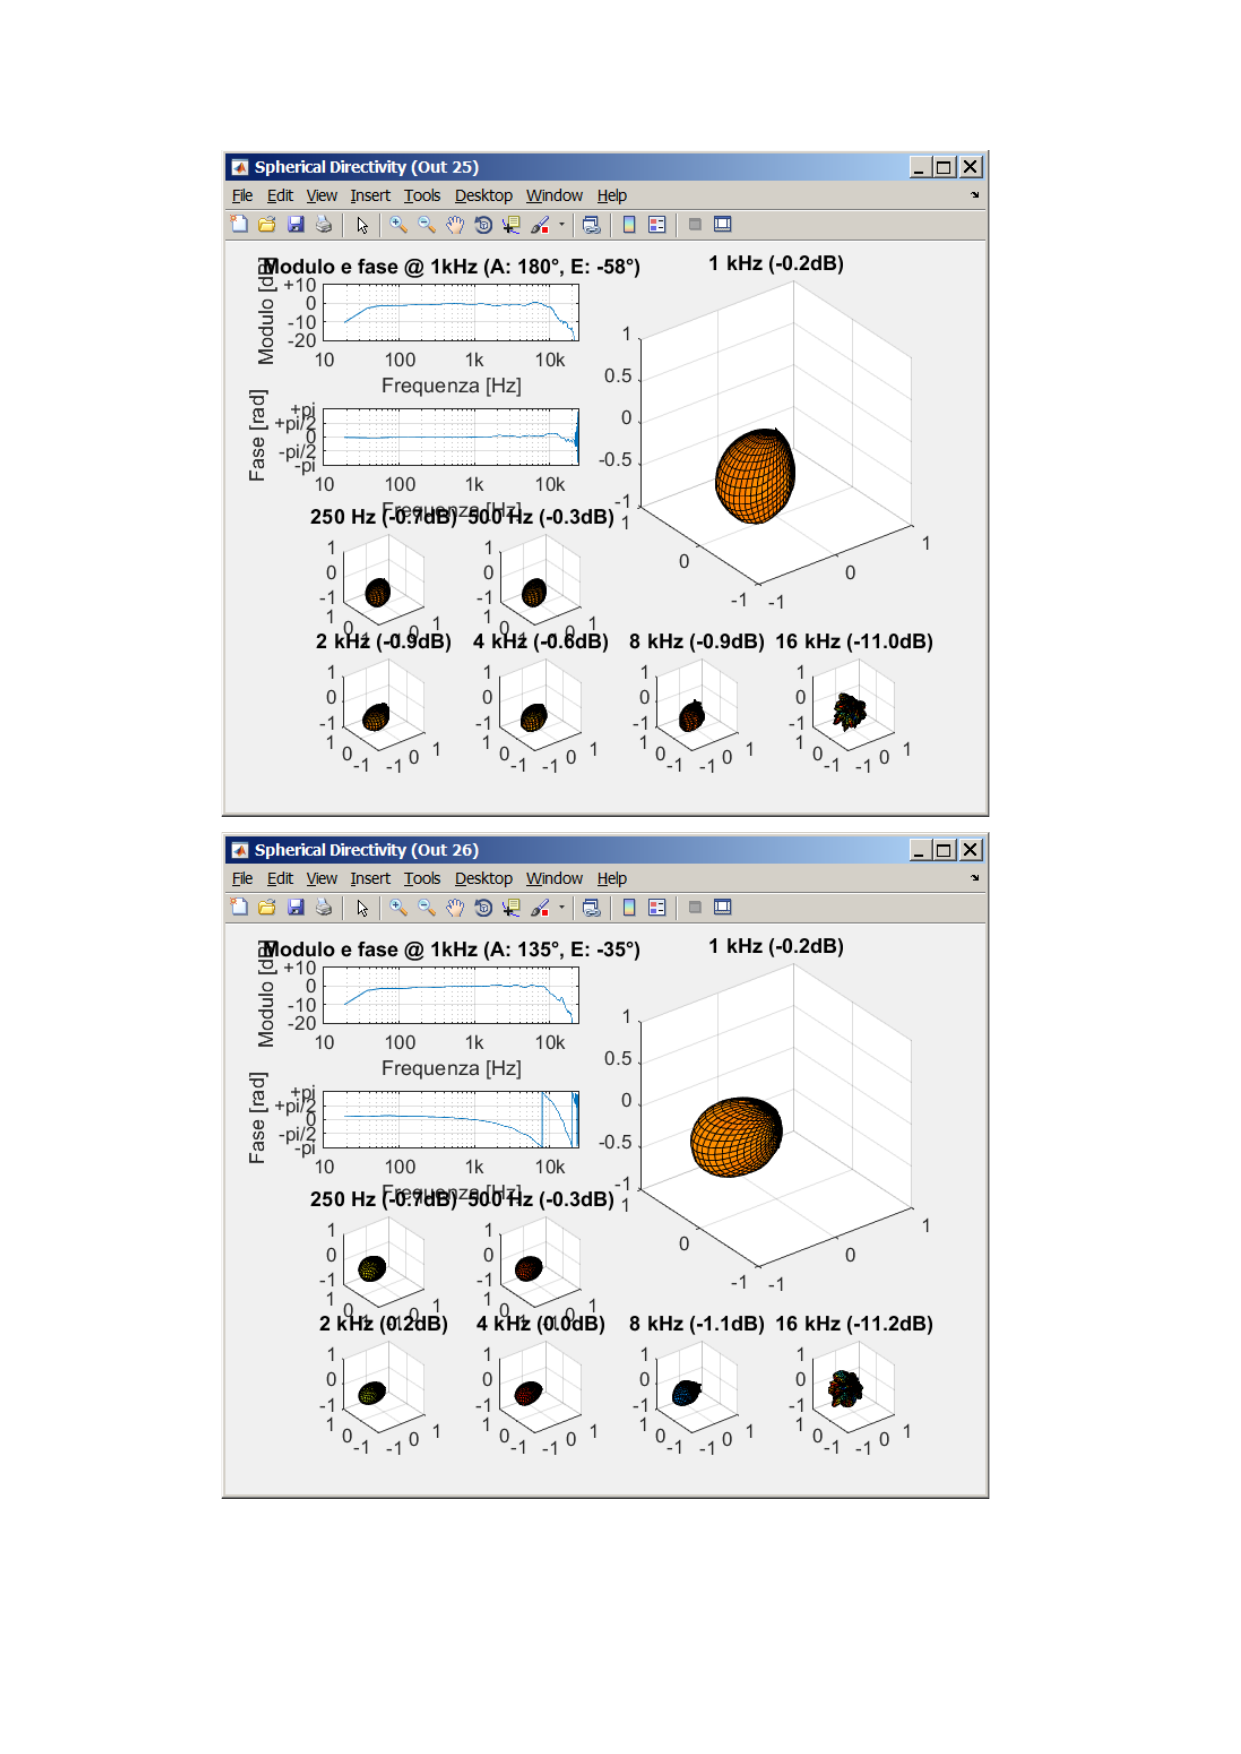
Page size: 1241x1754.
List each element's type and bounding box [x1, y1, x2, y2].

picture [221, 832, 990, 1499]
picture [221, 150, 990, 817]
